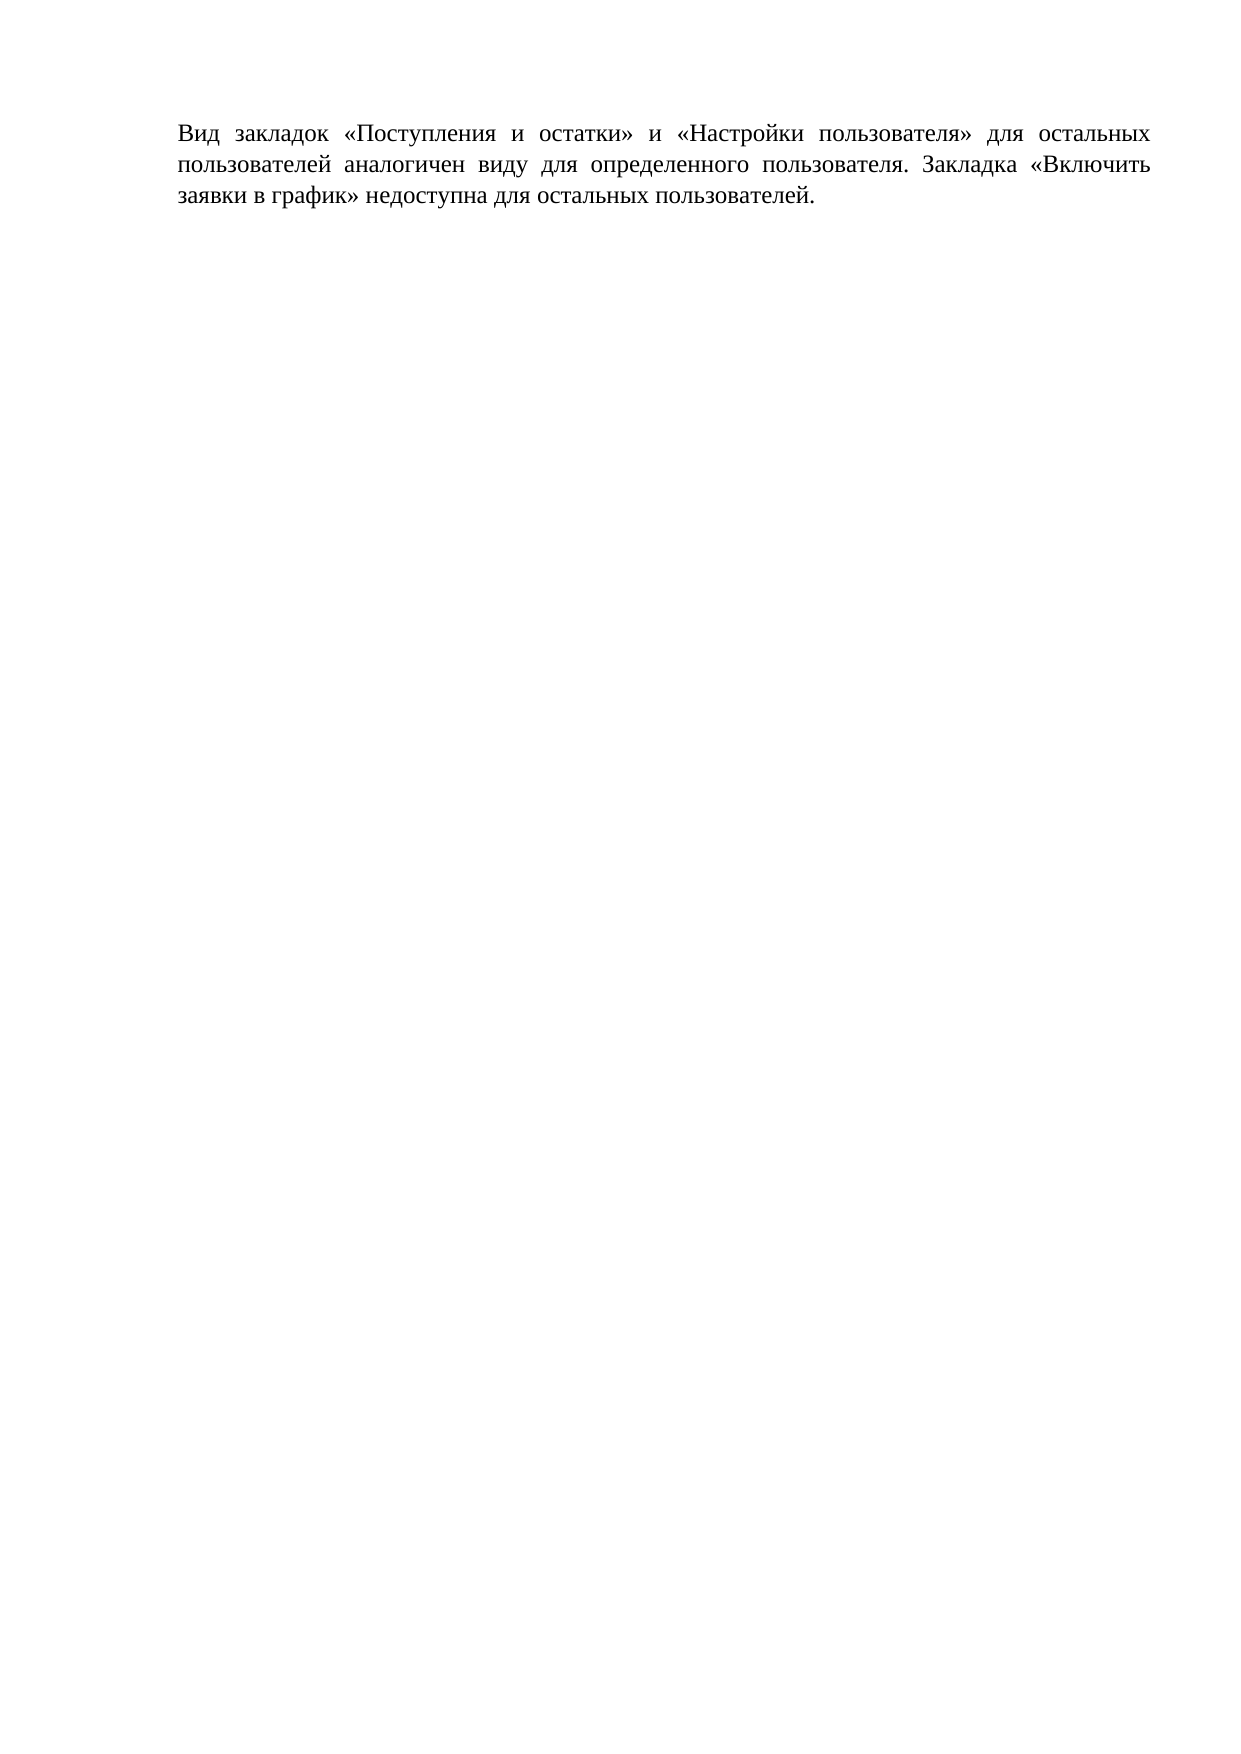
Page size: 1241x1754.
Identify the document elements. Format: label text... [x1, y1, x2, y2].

text Вид закладок «Поступления и остатки» и «Настройки пользователя» для остальных пользователей аналогичен виду для определенного пользователя. Закладка «Включить заявки в график» недоступна для остальных пользователей. [177, 118, 1152, 209]
